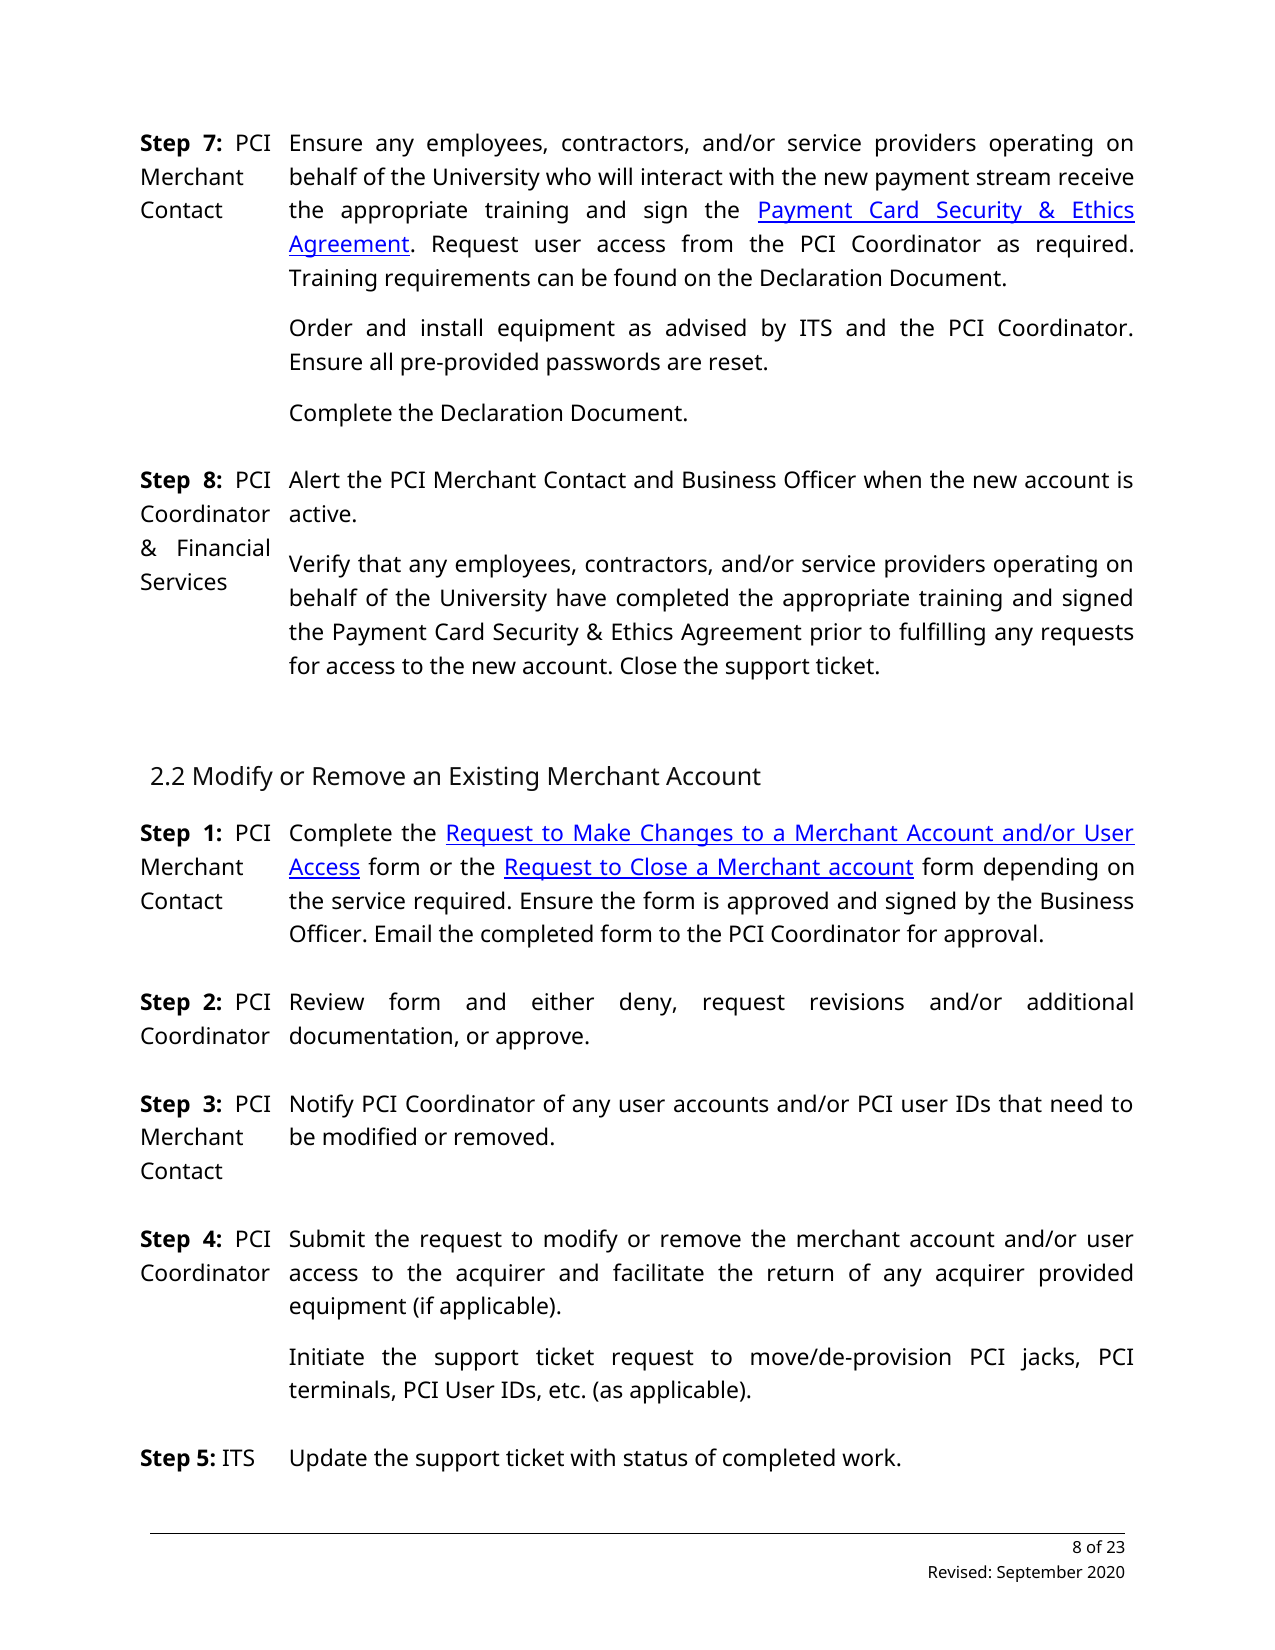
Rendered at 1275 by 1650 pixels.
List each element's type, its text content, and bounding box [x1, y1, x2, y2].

table_cell Review form and either deny, request revisions and/or additional documentation, or approve. [280, 977, 1144, 1079]
table_cell Alert the PCI Merchant Contact and Business Officer when the new account is active. Verify that any employees, contractors, and/or service providers operating on behalf of the University have completed the appropriate training and signed the Payment Card Security & Ethics Agreement prior to fulfilling any requests for access to the new account. Close the support ticket. [280, 455, 1144, 708]
subtitle 2.2 Modify or Remove an Existing Merchant Account [150, 759, 1125, 793]
table_cell Notify PCI Coordinator of any user accounts and/or PCI user IDs that need to be modified or removed. [280, 1079, 1144, 1214]
table_cell Step 7: PCI Merchant Contact [131, 118, 280, 455]
table_cell Update the support ticket with status of completed work. [280, 1433, 1144, 1501]
table_cell Submit the request to modify or remove the merchant account and/or user access to the acquirer and facilitate the return of any acquirer provided equipment (if applicable). Initiate the support ticket request to move/de-provision PCI jacks, PCI terminals, PCI User IDs, etc. (as applicable). [280, 1214, 1144, 1433]
table_header Step 1: PCI Merchant Contact [131, 808, 280, 977]
table_cell Step 8: PCI Coordinator & Financial Services [131, 455, 280, 708]
table_cell Step 2: PCI Coordinator [131, 977, 280, 1079]
table_cell Ensure any employees, contractors, and/or service providers operating on behalf of the University who will interact with the new payment stream receive the appropriate training and sign the Payment Card Security & Ethics Agreement. Request user access from the PCI Coordinator as required. Training requirements can be found on the Declaration Document. Order and install equipment as advised by ITS and the PCI Coordinator. Ensure all pre-provided passwords are reset. Complete the Declaration Document. [280, 118, 1144, 455]
table_cell Step 4: PCI Coordinator [131, 1214, 280, 1433]
table_header Complete the Request to Make Changes to a Merchant Account and/or User Access form or the Request to Close a Merchant account form depending on the service required. Ensure the form is approved and signed by the Business Officer. Email the completed form to the PCI Coordinator for approval. [280, 808, 1144, 977]
table_cell Step 5: ITS [131, 1433, 280, 1501]
table_cell Step 3: PCI Merchant Contact [131, 1079, 280, 1214]
